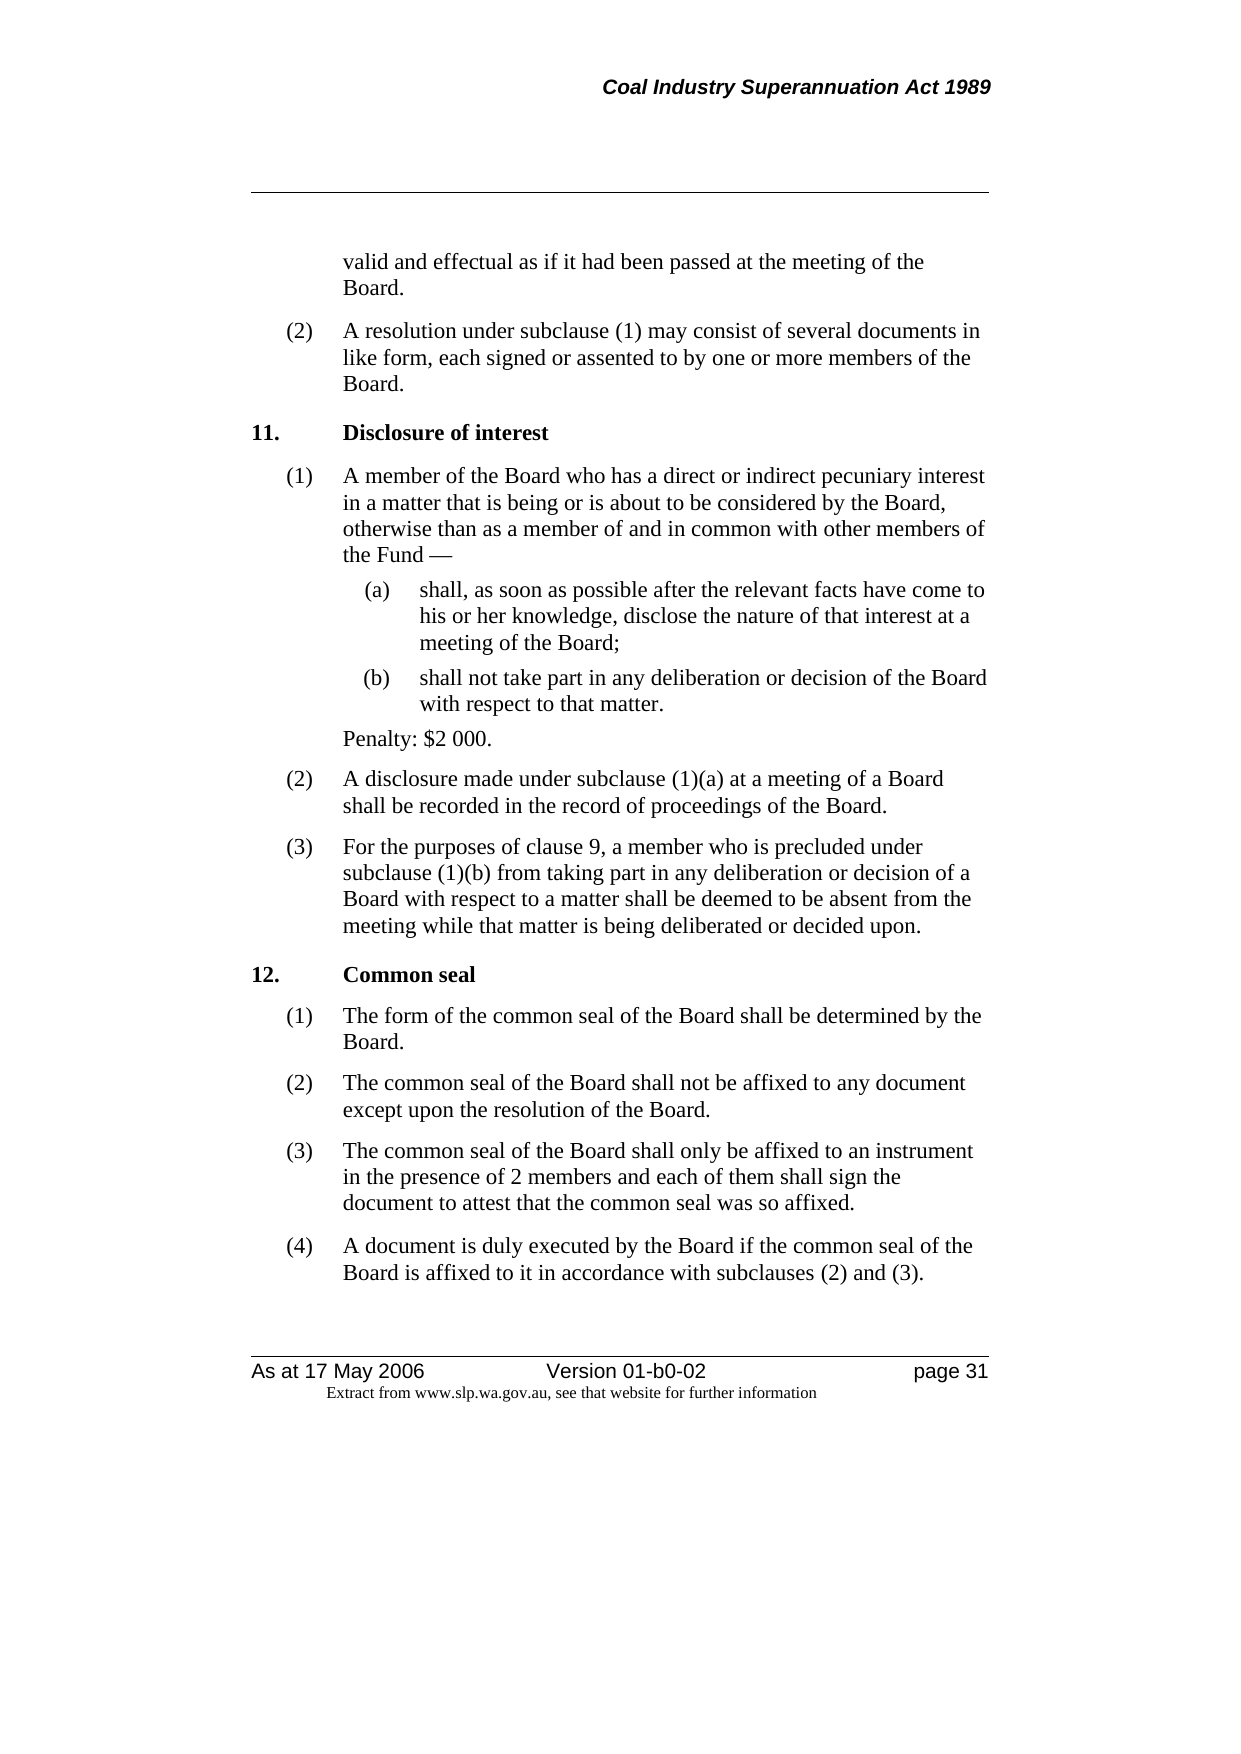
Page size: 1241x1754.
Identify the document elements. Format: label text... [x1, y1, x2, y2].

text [251, 248, 989, 301]
text (b) shall not take part in any deliberation or decision of the Board with respect to that matter. [251, 663, 989, 716]
text (1) The form of the common seal of the Board shall be determined by the Board. [251, 1002, 989, 1055]
text (2) A disclosure made under subclause (1)(a) at a meeting of a Board shall be recorded in the record of proceedings of the Board. [251, 766, 989, 818]
text (1) A member of the Board who has a direct or indirect pecuniary interest in a matter that is being or is about to be considered by the Board, otherwise than as a member of and in common with other members of the Fund — [251, 462, 989, 568]
text (3) The common seal of the Board shall only be affixed to an instrument in the presence of 2 members and each of them shall sign the document to attest that the common seal was so affixed. [251, 1137, 989, 1216]
text (3) For the purposes of clause 9, a member who is precluded under subclause (1)(b) from taking part in any deliberation or decision of a Board with respect to a matter shall be deemed to be absent from the meeting while that matter is being deliberated or decided upon. [251, 833, 989, 938]
text (a) shall, as soon as possible after the relevant facts have come to his or her knowledge, disclose the nature of that interest at a meeting of the Board; [251, 576, 989, 655]
subtitle 11. Disclosure of interest [251, 419, 989, 446]
text Penalty: $2 000. [251, 724, 989, 751]
subtitle 12. Common seal [251, 961, 989, 987]
text (2) A resolution under subclause (1) may consist of several documents in like form, each signed or assented to by one or more members of the Board. [251, 317, 989, 396]
text (4) A document is duly executed by the Board if the common seal of the Board is affixed to it in accordance with subclauses (2) and (3). [251, 1232, 989, 1285]
text (2) The common seal of the Board shall not be affixed to any document except upon the resolution of the Board. [251, 1069, 989, 1122]
